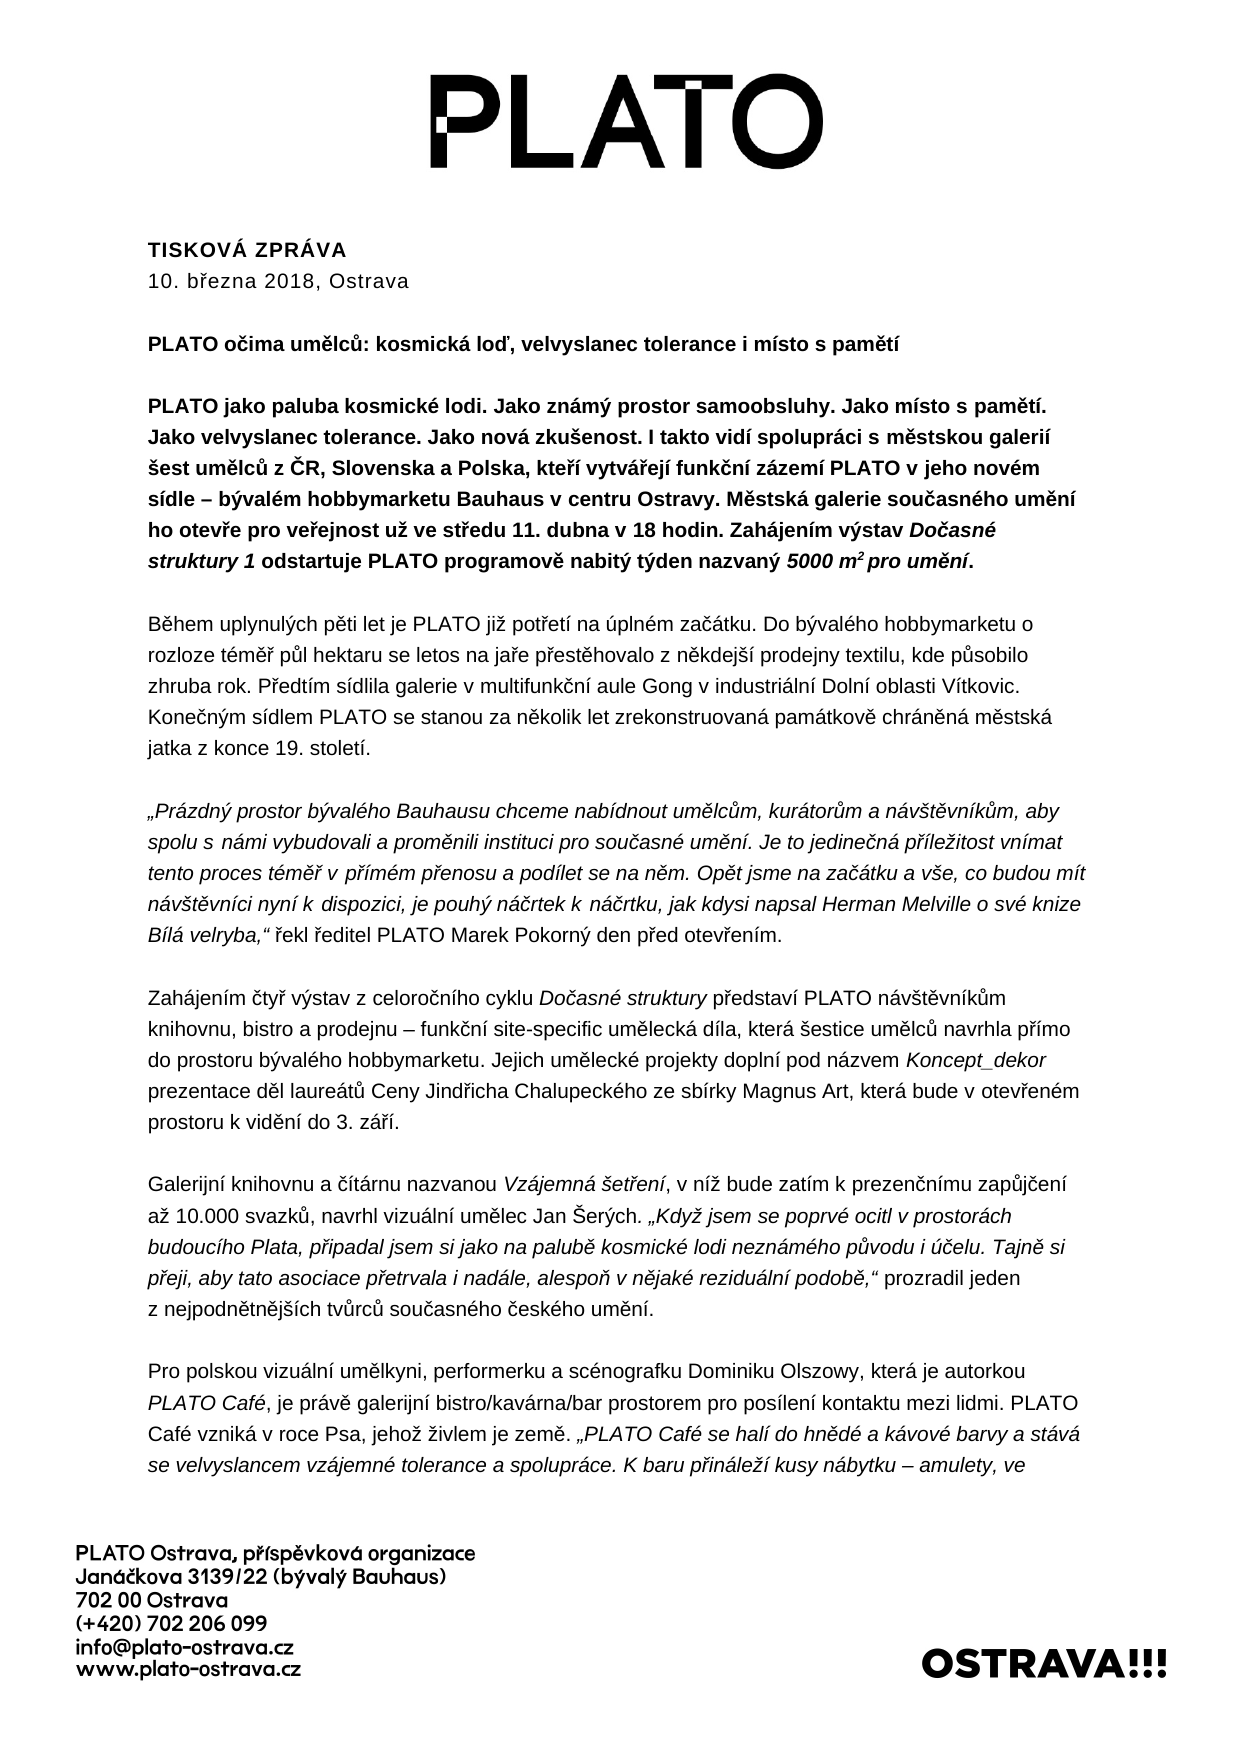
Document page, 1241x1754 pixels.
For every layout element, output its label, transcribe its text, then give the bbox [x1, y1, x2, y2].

picture [0, 2, 1241, 207]
text TISKOVÁ ZPRÁVA [148, 238, 1093, 262]
text Galerijní knihovnu a čítárnu nazvanou Vzájemná šetření, v níž bude zatím k prezenčnímu zapůjčení až 10.000 svazků, navrhl vizuální umělec Jan Šerých. „Když jsem se poprvé ocitl v prostorách budoucího Plata, připadal jsem si jako na palubě kosmické lodi neznámého původu i účelu. Tajně si přeji, aby tato asociace přetrvala i nadále, alespoň v nějaké reziduální podobě,“ prozradil jeden z nejpodnětnějších tvůrců současného českého umění. [148, 1172, 1093, 1321]
picture [0, 1526, 1241, 1753]
text 10. března 2018, Ostrava [148, 269, 1093, 293]
text PLATO jako paluba kosmické lodi. Jako známý prostor samoobsluhy. Jako místo s pamětí. Jako velvyslanec tolerance. Jako nová zkušenost. I takto vidí spolupráci s městskou galerií šest umělců z ČR, Slovenska a Polska, kteří vytvářejí funkční zázemí PLATO v jeho novém sídle – bývalém hobbymarketu Bauhaus v centru Ostravy. Městská galerie současného umění ho otevře pro veřejnost už ve středu 11. dubna v 18 hodin. Zahájením výstav Dočasné struktury 1 odstartuje PLATO programově nabitý týden nazvaný 5000 m2 pro umění. [148, 394, 1093, 573]
text „Prázdný prostor bývalého Bauhausu chceme nabídnout umělcům, kurátorům a návštěvníkům, aby spolu s námi vybudovali a proměnili instituci pro současné umění. Je to jedinečná příležitost vnímat tento proces téměř v přímém přenosu a podílet se na něm. Opět jsme na začátku a vše, co budou mít návštěvníci nyní k dispozici, je pouhý náčrtek k náčrtku, jak kdysi napsal Herman Melville o své knize Bílá velryba,“ řekl ředitel PLATO Marek Pokorný den před otevřením. [148, 798, 1093, 947]
text PLATO očima umělců: kosmická loď, velvyslanec tolerance i místo s pamětí [148, 331, 1093, 355]
text Zahájením čtyř výstav z celoročního cyklu Dočasné struktury představí PLATO návštěvníkům knihovnu, bistro a prodejnu – funkční site-specific umělecká díla, která šestice umělců navrhla přímo do prostoru bývalého hobbymarketu. Jejich umělecké projekty doplní pod názvem Koncept_dekor prezentace děl laureátů Ceny Jindřicha Chalupeckého ze sbírky Magnus Art, která bude v otevřeném prostoru k vidění do 3. září. [148, 985, 1093, 1134]
text Během uplynulých pěti let je PLATO již potřetí na úplném začátku. Do bývalého hobbymarketu o rozloze téměř půl hektaru se letos na jaře přestěhovalo z někdejší prodejny textilu, kde působilo zhruba rok. Předtím sídlila galerie v multifunkční aule Gong v industriální Dolní oblasti Vítkovic. Konečným sídlem PLATO se stanou za několik let zrekonstruovaná památkově chráněná městská jatka z konce 19. století. [148, 612, 1093, 760]
